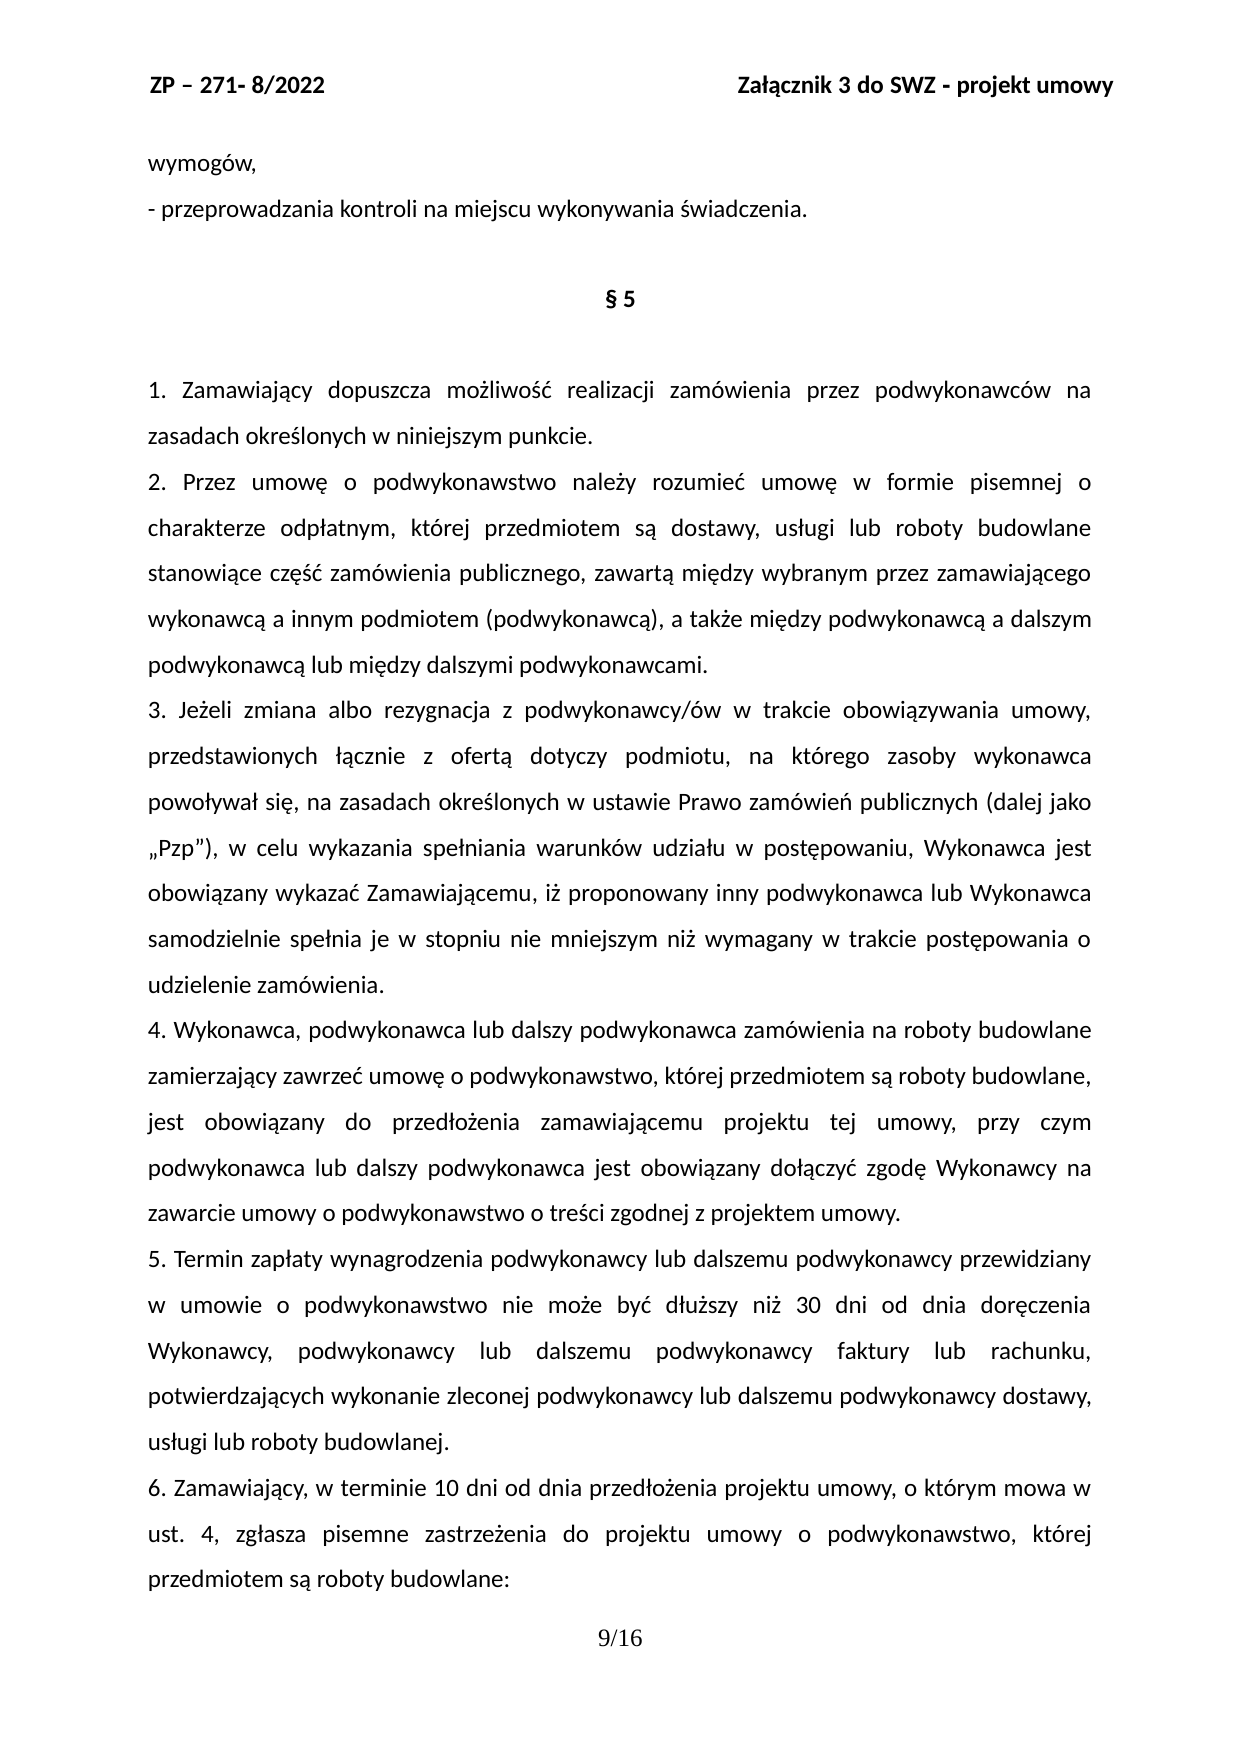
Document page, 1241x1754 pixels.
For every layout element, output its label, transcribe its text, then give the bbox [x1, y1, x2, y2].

text 2. Przez umowę o podwykonawstwo należy rozumieć umowę w formie pisemnej o charakterze odpłatnym, której przedmiotem są dostawy, usługi lub roboty budowlane stanowiące część zamówienia publicznego, zawartą między wybranym przez zamawiającego wykonawcą a innym podmiotem (podwykonawcą), a także między podwykonawcą a dalszym podwykonawcą lub między dalszymi podwykonawcami. [148, 466, 1093, 679]
text 3. Jeżeli zmiana albo rezygnacja z podwykonawcy/ów w trakcie obowiązywania umowy, przedstawionych łącznie z ofertą dotyczy podmiotu, na którego zasoby wykonawca powoływał się, na zasadach określonych w ustawie Prawo zamówień publicznych (dalej jako „Pzp”), w celu wykazania spełniania warunków udziału w postępowaniu, Wykonawca jest obowiązany wykazać Zamawiającemu, iż proponowany inny podwykonawca lub Wykonawca samodzielnie spełnia je w stopniu nie mniejszym niż wymagany w trakcie postępowania o udzielenie zamówienia. [148, 694, 1093, 999]
text 4. Wykonawca, podwykonawca lub dalszy podwykonawca zamówienia na roboty budowlane zamierzający zawrzeć umowę o podwykonawstwo, której przedmiotem są roboty budowlane, jest obowiązany do przedłożenia zamawiającemu projektu tej umowy, przy czym podwykonawca lub dalszy podwykonawca jest obowiązany dołączyć zgodę Wykonawcy na zawarcie umowy o podwykonawstwo o treści zgodnej z projektem umowy. [148, 1015, 1093, 1228]
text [148, 148, 1093, 178]
text 1. Zamawiający dopuszcza możliwość realizacji zamówienia przez podwykonawców na zasadach określonych w niniejszym punkcie. [148, 374, 1093, 451]
text - przeprowadzania kontroli na miejscu wykonywania świadczenia. [148, 193, 1093, 224]
text 5. Termin zapłaty wynagrodzenia podwykonawcy lub dalszemu podwykonawcy przewidziany w umowie o podwykonawstwo nie może być dłuższy niż 30 dni od dnia doręczenia Wykonawcy, podwykonawcy lub dalszemu podwykonawcy faktury lub rachunku, potwierdzających wykonanie zleconej podwykonawcy lub dalszemu podwykonawcy dostawy, usługi lub roboty budowlanej. [148, 1243, 1093, 1457]
text § 5 [148, 283, 1093, 313]
text 6. Zamawiający, w terminie 10 dni od dnia przedłożenia projektu umowy, o którym mowa w ust. 4, zgłasza pisemne zastrzeżenia do projektu umowy o podwykonawstwo, której przedmiotem są roboty budowlane: [148, 1472, 1093, 1594]
